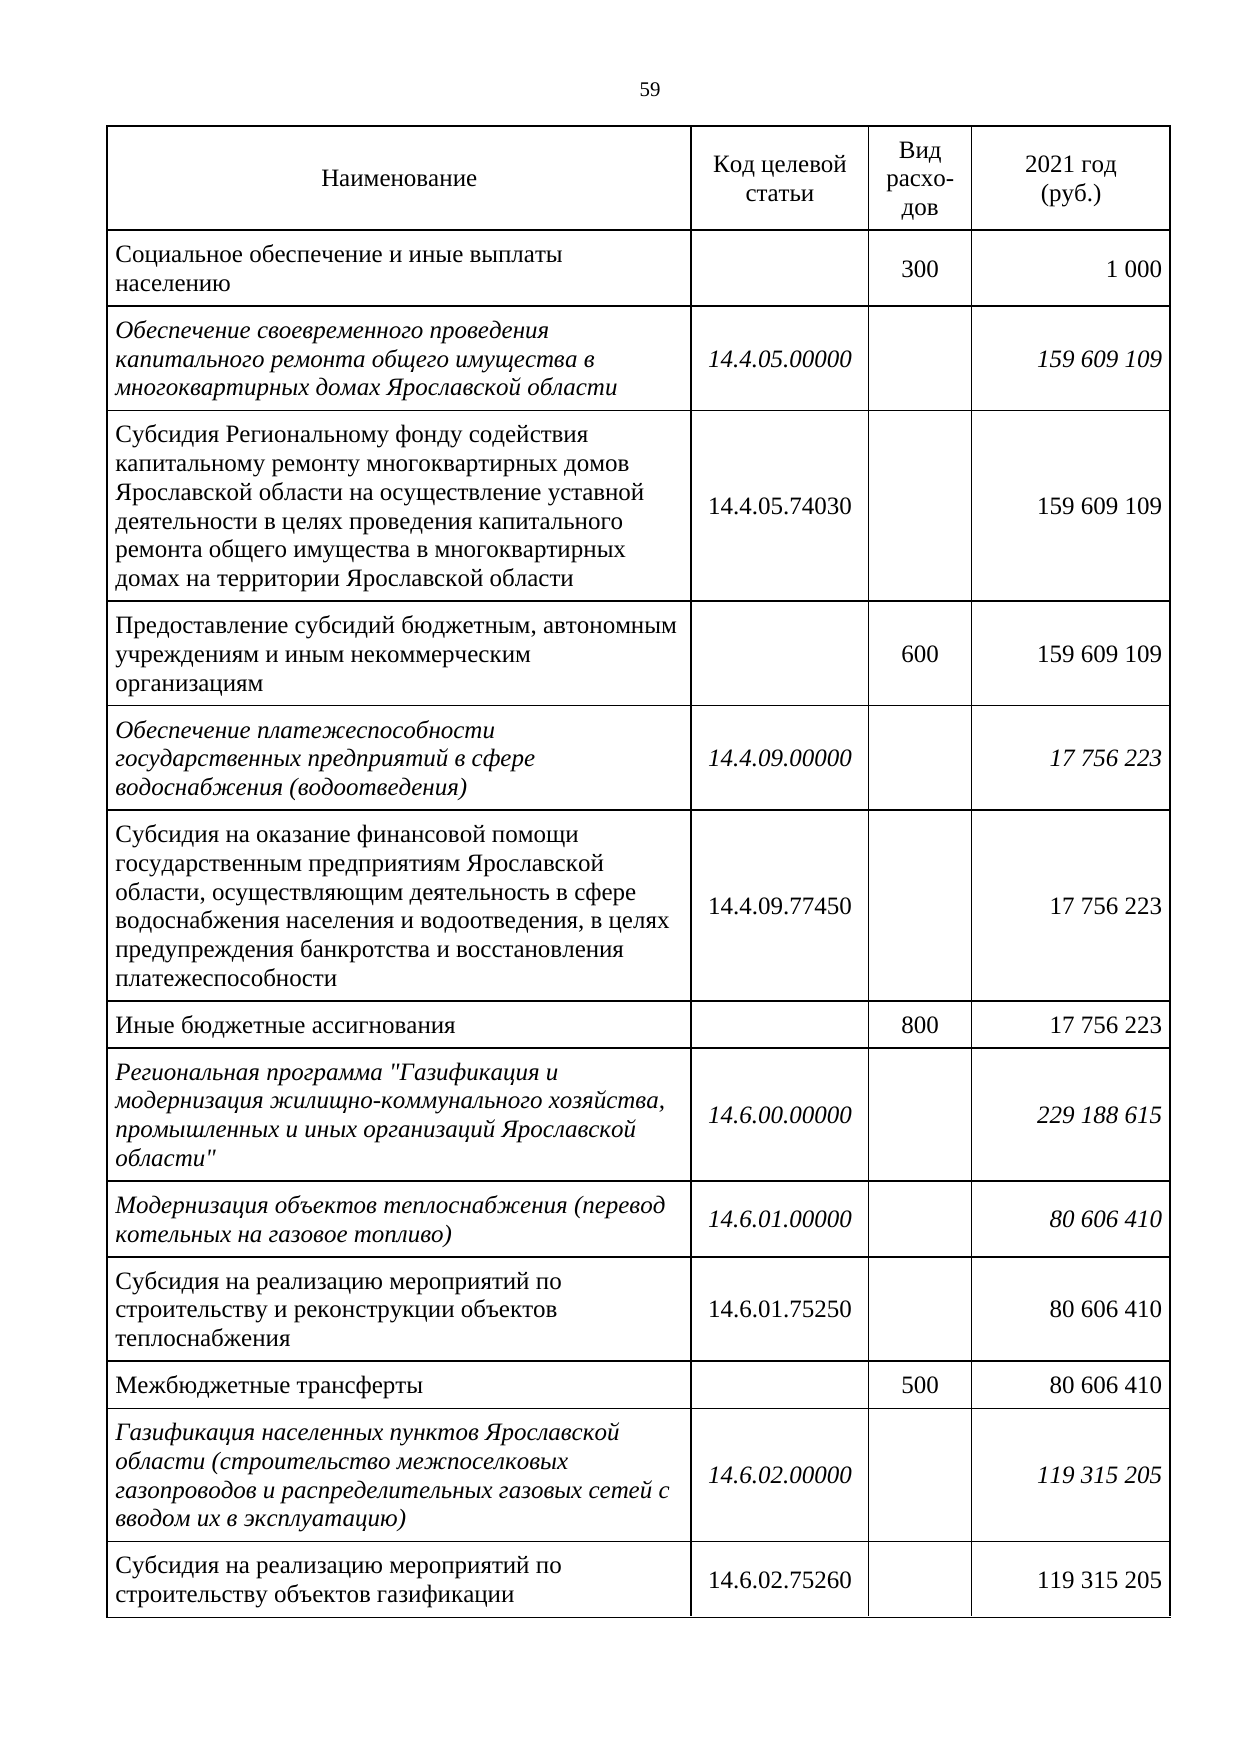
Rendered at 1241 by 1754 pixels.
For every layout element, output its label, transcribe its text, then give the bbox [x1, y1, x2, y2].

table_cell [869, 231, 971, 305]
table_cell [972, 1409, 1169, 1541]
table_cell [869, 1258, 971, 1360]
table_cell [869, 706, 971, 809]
table_header Вид расхо-дов [869, 127, 971, 229]
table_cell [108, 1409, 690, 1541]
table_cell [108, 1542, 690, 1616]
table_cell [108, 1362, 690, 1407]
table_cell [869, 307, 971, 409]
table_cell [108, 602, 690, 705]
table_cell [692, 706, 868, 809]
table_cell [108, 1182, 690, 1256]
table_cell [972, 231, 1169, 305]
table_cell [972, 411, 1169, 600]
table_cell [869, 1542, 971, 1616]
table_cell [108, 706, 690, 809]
table_header 2021 год (руб.) [972, 127, 1169, 229]
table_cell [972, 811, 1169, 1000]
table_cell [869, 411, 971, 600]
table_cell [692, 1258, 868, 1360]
table_header Код целевой статьи [692, 127, 868, 229]
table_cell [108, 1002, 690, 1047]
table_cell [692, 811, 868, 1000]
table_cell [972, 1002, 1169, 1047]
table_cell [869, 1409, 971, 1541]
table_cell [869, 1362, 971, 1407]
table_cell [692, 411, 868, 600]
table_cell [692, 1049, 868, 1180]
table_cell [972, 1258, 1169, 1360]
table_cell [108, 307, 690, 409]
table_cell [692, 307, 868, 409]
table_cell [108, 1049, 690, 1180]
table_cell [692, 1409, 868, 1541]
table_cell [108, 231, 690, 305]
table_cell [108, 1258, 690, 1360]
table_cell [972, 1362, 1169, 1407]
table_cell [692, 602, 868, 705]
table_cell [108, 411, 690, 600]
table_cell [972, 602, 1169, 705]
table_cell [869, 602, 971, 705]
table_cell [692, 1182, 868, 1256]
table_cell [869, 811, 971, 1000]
table_header Наименование [108, 127, 690, 229]
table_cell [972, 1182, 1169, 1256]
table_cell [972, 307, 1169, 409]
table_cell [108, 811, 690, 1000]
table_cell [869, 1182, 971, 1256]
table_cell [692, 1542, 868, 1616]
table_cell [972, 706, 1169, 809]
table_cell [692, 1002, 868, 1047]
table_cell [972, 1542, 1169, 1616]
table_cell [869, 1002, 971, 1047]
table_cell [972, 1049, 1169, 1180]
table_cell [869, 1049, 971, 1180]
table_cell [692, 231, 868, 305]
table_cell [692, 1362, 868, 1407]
